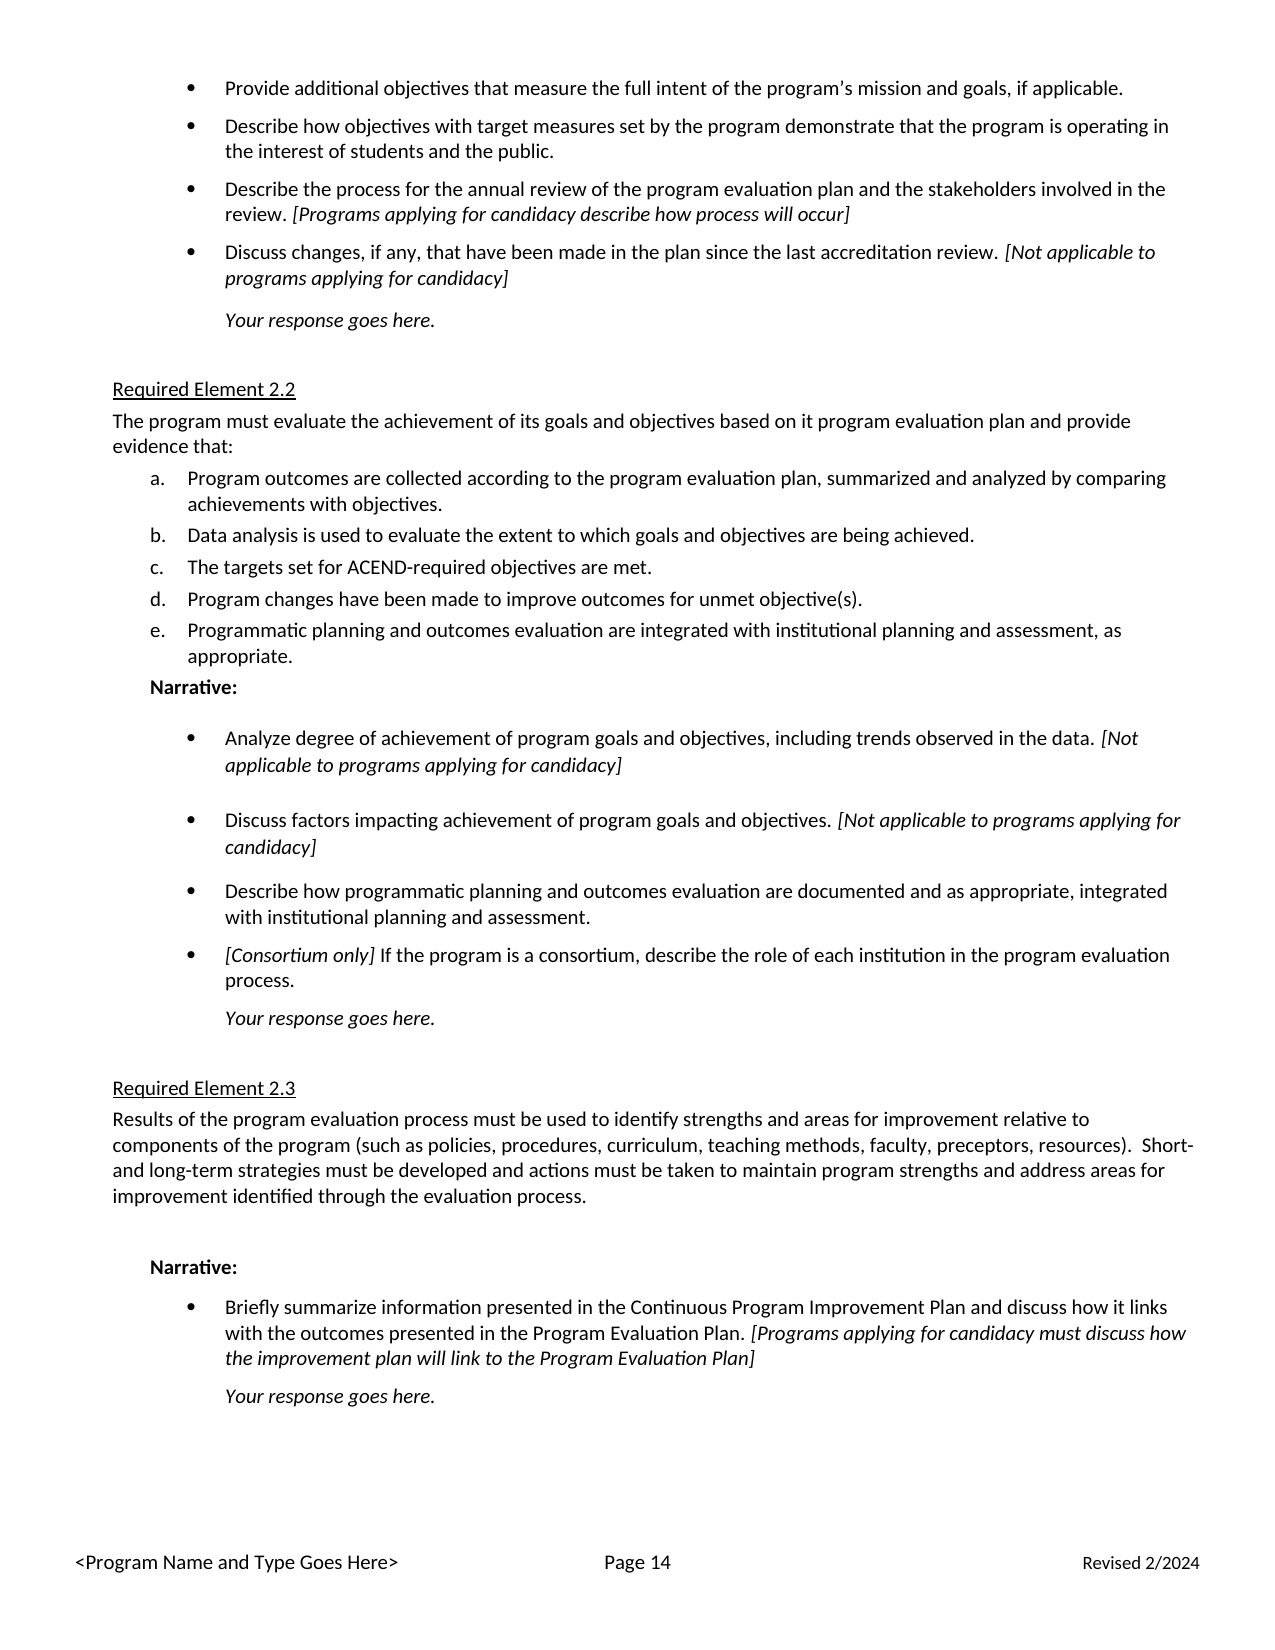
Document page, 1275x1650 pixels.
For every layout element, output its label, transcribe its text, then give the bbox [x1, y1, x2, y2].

list Analyze degree of achievement of program goals and objectives, including trends observed in the data. [Not applicable to programs applying for candidacy] [187, 725, 1200, 778]
title e. Programmatic planning and outcomes evaluation are integrated with institutional planning and assessment, as appropriate. [150, 617, 1200, 668]
list Describe the process for the annual review of the program evaluation plan and the stakeholders involved in the review. [Programs applying for candidacy describe how process will occur] [187, 176, 1200, 227]
text Your response goes here. [225, 307, 1200, 332]
list Discuss changes, if any, that have been made in the plan since the last accreditation review. [Not applicable to programs applying for candidacy] [187, 239, 1200, 290]
list Describe how objectives with target measures set by the program demonstrate that the program is operating in the interest of students and the public. [187, 113, 1200, 164]
list Briefly summarize information presented in the Continuous Program Improvement Plan and discuss how it links with the outcomes presented in the Program Evaluation Plan. [Programs applying for candidacy must discuss how the improvement plan will link to the Program Evaluation Plan] [187, 1294, 1200, 1371]
text Your response goes here. [225, 1383, 1200, 1408]
title d. Program changes have been made to improve outcomes for unmet objective(s). [150, 586, 1200, 611]
list Provide additional objectives that measure the full intent of the program’s mission and goals, if applicable. [187, 75, 1200, 100]
text Narrative: [150, 674, 1200, 700]
title c. The targets set for ACEND-required objectives are met. [150, 554, 1200, 579]
title b. Data analysis is used to evaluate the extent to which goals and objectives are being achieved. [150, 522, 1200, 548]
title Required Element 2.3 [112, 1075, 1200, 1100]
list Discuss factors impacting achievement of program goals and objectives. [Not applicable to programs applying for candidacy] [187, 807, 1200, 860]
title a. Program outcomes are collected according to the program evaluation plan, summarized and analyzed by comparing achievements with objectives. [150, 465, 1200, 516]
title Results of the program evaluation process must be used to identify strengths and areas for improvement relative to components of the program (such as policies, procedures, curriculum, teaching methods, faculty, preceptors, resources). Short- and long-term strategies must be developed and actions must be taken to maintain program strengths and address areas for improvement identified through the evaluation process. [112, 1107, 1200, 1208]
title Required Element 2.2 [112, 377, 1200, 402]
text Narrative: [150, 1254, 1200, 1280]
text Your response goes here. [225, 1005, 1200, 1031]
list [Consortium only] If the program is a consortium, describe the role of each institution in the program evaluation process. [187, 942, 1200, 993]
list Describe how programmatic planning and outcomes evaluation are documented and as appropriate, integrated with institutional planning and assessment. [187, 879, 1200, 929]
title The program must evaluate the achievement of its goals and objectives based on it program evaluation plan and provide evidence that: [112, 408, 1200, 459]
